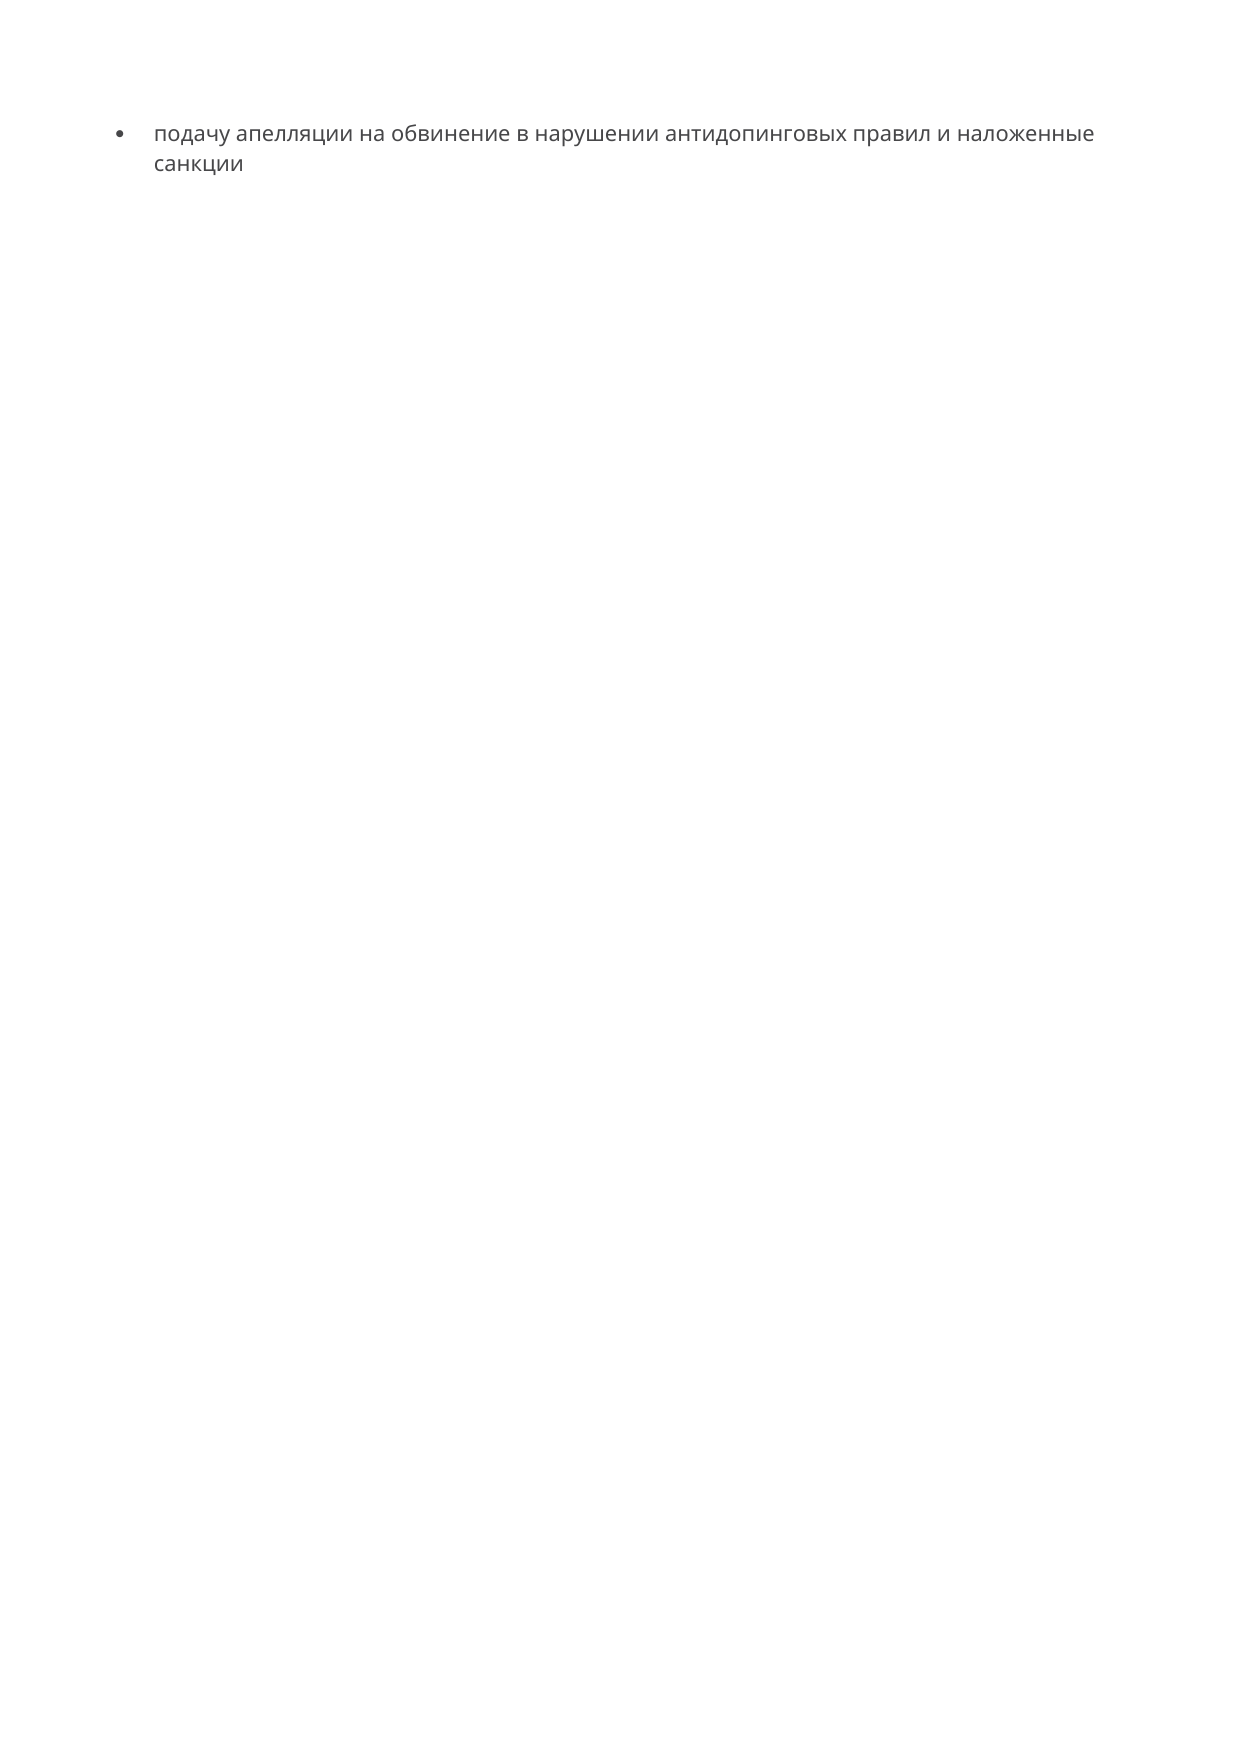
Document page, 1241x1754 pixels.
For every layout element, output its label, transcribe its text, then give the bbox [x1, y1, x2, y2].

list подачу апелляции на обвинение в нарушении антидопинговых правил и наложенные санкции [116, 118, 1152, 178]
